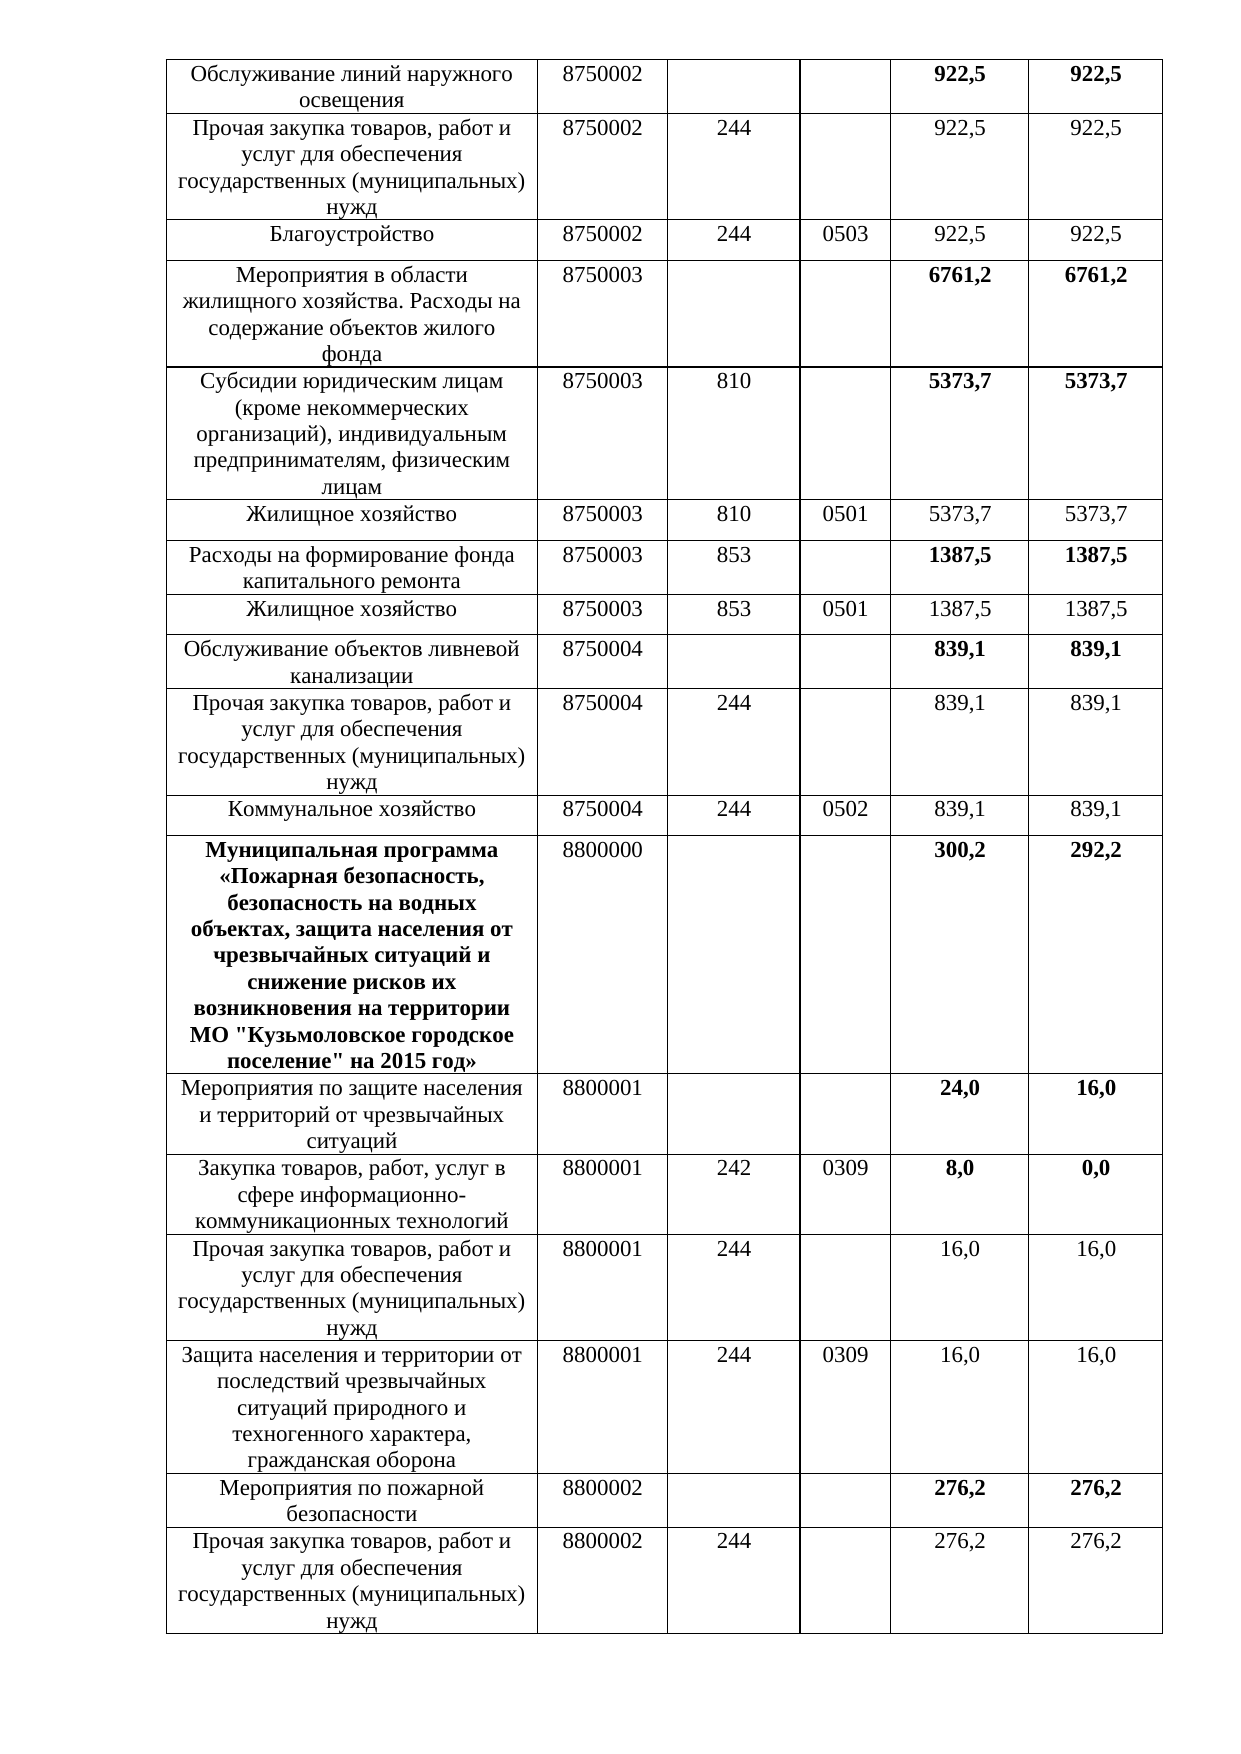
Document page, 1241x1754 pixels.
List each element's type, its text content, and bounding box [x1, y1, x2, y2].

table_cell 16,0 [1029, 1074, 1162, 1153]
table_cell 5373,7 [891, 500, 1028, 540]
table_cell 0503 [801, 220, 890, 260]
table_cell [801, 60, 890, 113]
table_cell 244 [668, 1341, 799, 1473]
table_cell [801, 1235, 890, 1340]
table_cell [801, 1528, 890, 1633]
table_cell 244 [668, 220, 799, 260]
table_cell Прочая закупка товаров, работ и услуг для обеспечения государственных (муниципальных) нужд [167, 689, 537, 794]
table_cell 8750003 [538, 595, 667, 634]
table_cell 5373,7 [891, 368, 1028, 499]
table_cell 810 [668, 500, 799, 540]
table_cell 8800001 [538, 1235, 667, 1340]
table_cell Обслуживание объектов ливневой канализации [167, 635, 537, 688]
table_cell 839,1 [1029, 635, 1162, 688]
table_cell [801, 635, 890, 688]
table_cell 810 [668, 368, 799, 499]
table_cell 8750002 [538, 220, 667, 260]
table_cell Благоустройство [167, 220, 537, 260]
table_cell [668, 836, 799, 1073]
table_cell 8800002 [538, 1474, 667, 1527]
table_cell 244 [668, 114, 799, 219]
table_cell 0309 [801, 1341, 890, 1473]
table_cell 8750004 [538, 796, 667, 835]
table_cell 922,5 [1029, 114, 1162, 219]
table_cell 0309 [801, 1155, 890, 1233]
table_cell 0501 [801, 595, 890, 634]
table_cell 244 [668, 796, 799, 835]
table_cell Субсидии юридическим лицам (кроме некоммерческих организаций), индивидуальным предпринимателям, физическим лицам [167, 368, 537, 499]
table_cell 0,0 [1029, 1155, 1162, 1233]
table_cell [668, 261, 799, 366]
table_cell 276,2 [891, 1474, 1028, 1527]
table_cell 242 [668, 1155, 799, 1233]
table_cell 244 [668, 689, 799, 794]
table_cell 922,5 [891, 60, 1028, 113]
table_cell 244 [668, 1528, 799, 1633]
table_cell 6761,2 [891, 261, 1028, 366]
table_cell 1387,5 [1029, 541, 1162, 594]
table_cell Жилищное хозяйство [167, 595, 537, 634]
table_cell 16,0 [1029, 1235, 1162, 1340]
table_cell 8750003 [538, 541, 667, 594]
table_cell 922,5 [1029, 220, 1162, 260]
table_cell Расходы на формирование фонда капитального ремонта [167, 541, 537, 594]
table_cell 853 [668, 595, 799, 634]
table_cell 8800001 [538, 1341, 667, 1473]
table_cell 8800001 [538, 1155, 667, 1233]
table_cell Мероприятия в области жилищного хозяйства. Расходы на содержание объектов жилого фонда [167, 261, 537, 366]
table_cell 24,0 [891, 1074, 1028, 1153]
table_cell 8750002 [538, 114, 667, 219]
table_cell 839,1 [891, 635, 1028, 688]
table_cell 300,2 [891, 836, 1028, 1073]
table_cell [167, 114, 537, 219]
table_cell [801, 541, 890, 594]
table_cell 8750004 [538, 689, 667, 794]
table_cell 839,1 [1029, 796, 1162, 835]
table_cell 276,2 [1029, 1528, 1162, 1633]
table_cell [668, 635, 799, 688]
table_cell [801, 261, 890, 366]
table_cell 16,0 [1029, 1341, 1162, 1473]
table_cell Защита населения и территории от последствий чрезвычайных ситуаций природного и техногенного характера, гражданская оборона [167, 1341, 537, 1473]
table_cell [801, 1074, 890, 1153]
table_cell [668, 60, 799, 113]
table_cell 839,1 [1029, 689, 1162, 794]
table_cell [668, 1074, 799, 1153]
table_cell 8750003 [538, 261, 667, 366]
table_cell 1387,5 [891, 595, 1028, 634]
table_cell 853 [668, 541, 799, 594]
table_cell 922,5 [891, 220, 1028, 260]
table_cell 16,0 [891, 1235, 1028, 1340]
table_cell 8800000 [538, 836, 667, 1073]
table_cell Мероприятия по защите населения и территорий от чрезвычайных ситуаций [167, 1074, 537, 1153]
table_cell 8750003 [538, 500, 667, 540]
table_cell 839,1 [891, 796, 1028, 835]
table_cell 292,2 [1029, 836, 1162, 1073]
table_cell Прочая закупка товаров, работ и услуг для обеспечения государственных (муниципальных) нужд [167, 1528, 537, 1633]
table_cell 8,0 [891, 1155, 1028, 1233]
table_cell Муниципальная программа «Пожарная безопасность, безопасность на водных объектах, защита населения от чрезвычайных ситуаций и снижение рисков их возникновения на территории МО "Кузьмоловское городское поселение" на 2015 год» [167, 836, 537, 1073]
table_cell [668, 1474, 799, 1527]
table_cell 16,0 [891, 1341, 1028, 1473]
table_cell 276,2 [891, 1528, 1028, 1633]
table_cell 8750004 [538, 635, 667, 688]
table_cell Закупка товаров, работ, услуг в сфере информационно-коммуникационных технологий [167, 1155, 537, 1233]
table_cell 5373,7 [1029, 368, 1162, 499]
table_cell [801, 368, 890, 499]
table_cell [801, 1474, 890, 1527]
table_cell [801, 836, 890, 1073]
table_cell Мероприятия по пожарной безопасности [167, 1474, 537, 1527]
table_cell 5373,7 [1029, 500, 1162, 540]
table_cell [801, 689, 890, 794]
table_cell 8750003 [538, 368, 667, 499]
table_cell 922,5 [891, 114, 1028, 219]
table_cell 0502 [801, 796, 890, 835]
table_cell 839,1 [891, 689, 1028, 794]
table_cell [801, 114, 890, 219]
table_cell 8750002 [538, 60, 667, 113]
table_cell Обслуживание линий наружного освещения [167, 60, 537, 113]
table_cell Прочая закупка товаров, работ и услуг для обеспечения государственных (муниципальных) нужд [167, 1235, 537, 1340]
table_cell 1387,5 [1029, 595, 1162, 634]
table_cell 276,2 [1029, 1474, 1162, 1527]
table_cell Жилищное хозяйство [167, 500, 537, 540]
table_cell 8800001 [538, 1074, 667, 1153]
table_cell 0501 [801, 500, 890, 540]
table_cell 922,5 [1029, 60, 1162, 113]
table_cell 244 [668, 1235, 799, 1340]
table_cell 1387,5 [891, 541, 1028, 594]
table_cell Коммунальное хозяйство [167, 796, 537, 835]
table_cell 6761,2 [1029, 261, 1162, 366]
table_cell 8800002 [538, 1528, 667, 1633]
